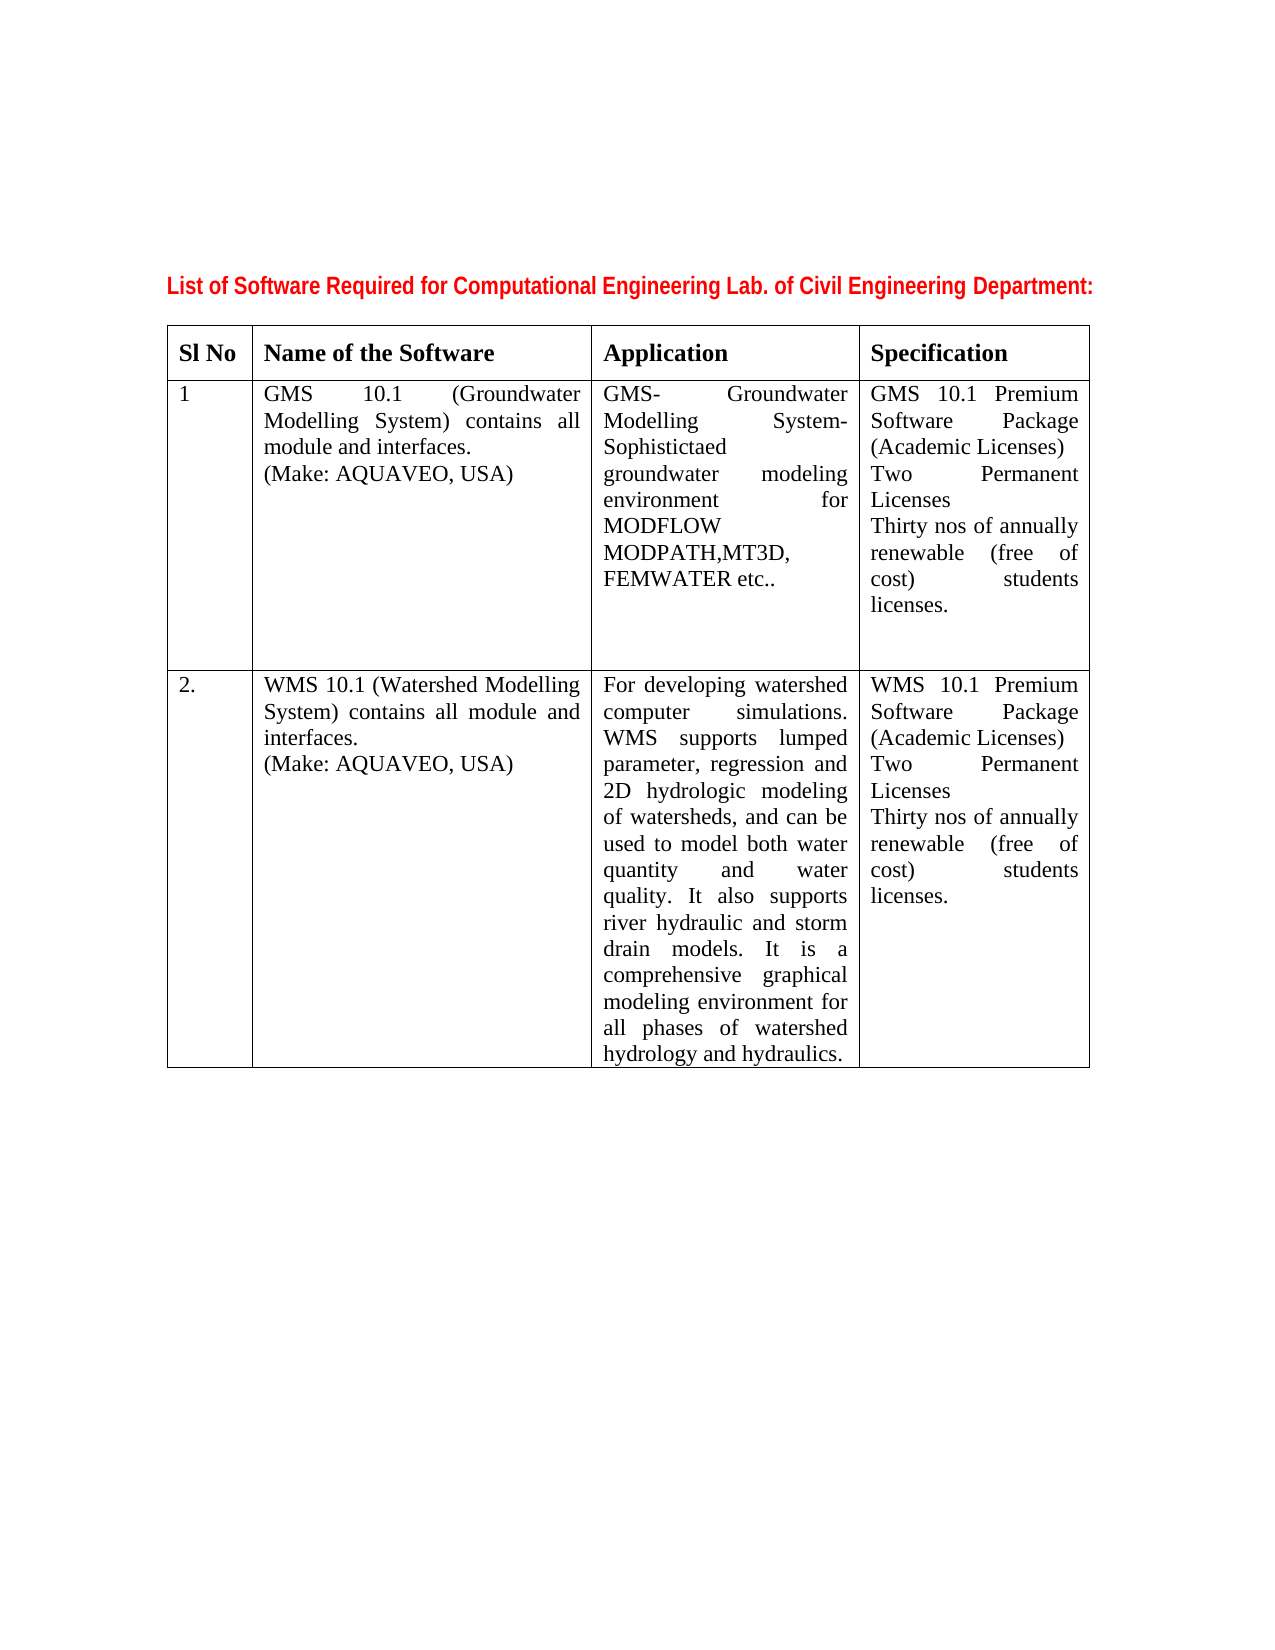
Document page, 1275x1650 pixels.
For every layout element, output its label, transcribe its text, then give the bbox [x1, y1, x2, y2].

table_cell WMS 10.1 Premium Software Package (Academic Licenses) Two Permanent Licenses Thirty nos of annually renewable (free of cost) students licenses. [860, 671, 1089, 1067]
table_header Application [592, 326, 859, 379]
table_cell 1 [168, 381, 252, 670]
text List of Software Required for Computational Engineering Lab. of Civil Engineering Department: [167, 262, 1123, 300]
table_cell GMS 10.1 Premium Software Package (Academic Licenses) Two Permanent Licenses Thirty nos of annually renewable (free of cost) students licenses. [860, 381, 1089, 670]
table_cell GMS- Groundwater Modelling System-Sophistictaed groundwater modeling environment for MODFLOW MODPATH,MT3D, FEMWATER etc.. [592, 381, 859, 670]
table_cell WMS 10.1 (Watershed Modelling System) contains all module and interfaces. (Make: AQUAVEO, USA) [253, 671, 591, 1067]
table_cell 2. [168, 671, 252, 1067]
table_cell For developing watershed computer simulations. WMS supports lumped parameter, regression and 2D hydrologic modeling of watersheds, and can be used to model both water quantity and water quality. It also supports river hydraulic and storm drain models. It is a comprehensive graphical modeling environment for all phases of watershed hydrology and hydraulics. [592, 671, 859, 1067]
table_cell GMS 10.1 (Groundwater Modelling System) contains all module and interfaces. (Make: AQUAVEO, USA) [253, 381, 591, 670]
table_header Name of the Software [253, 326, 591, 379]
table_header Specification [860, 326, 1089, 379]
table_header Sl No [168, 326, 252, 379]
